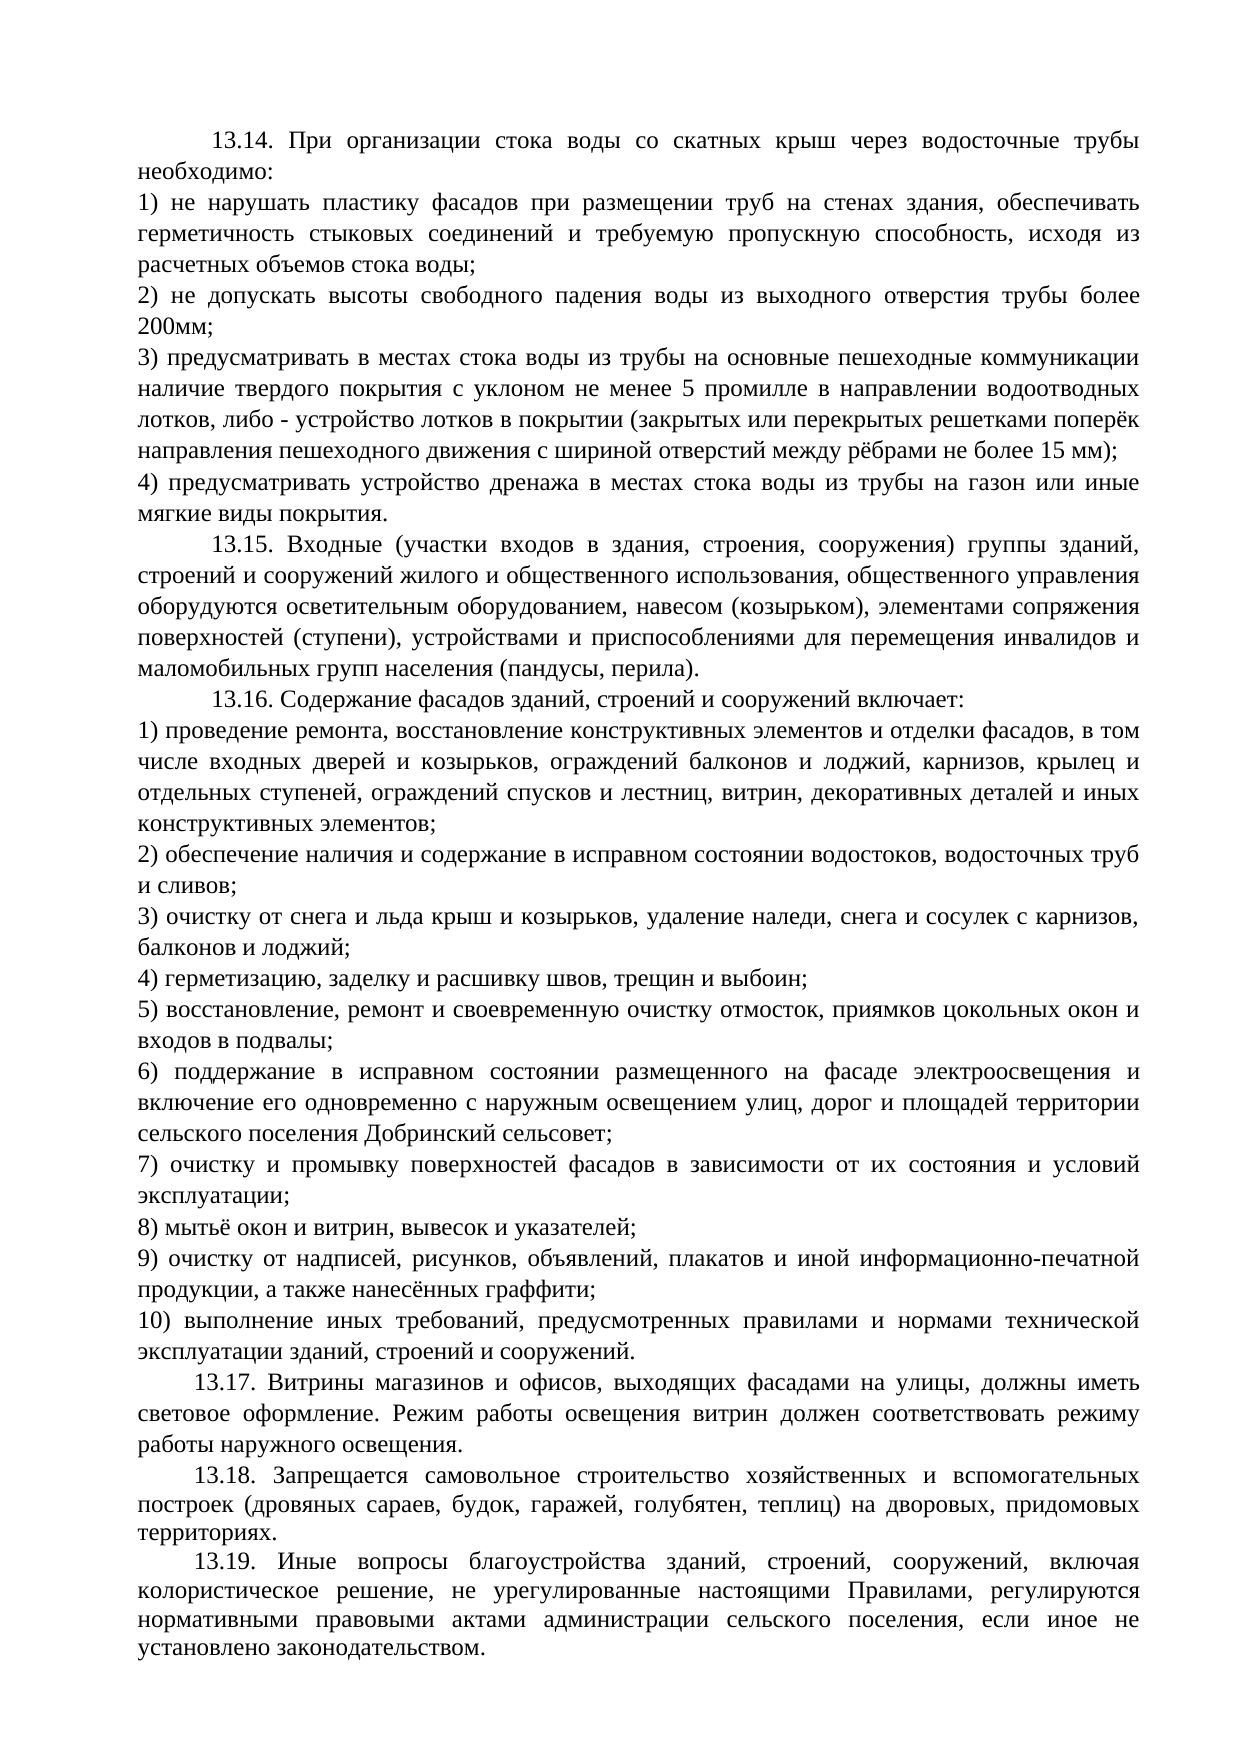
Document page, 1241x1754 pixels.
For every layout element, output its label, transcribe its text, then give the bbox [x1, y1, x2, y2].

text 1) проведение ремонта, восстановление конструктивных элементов и отделки фасадов, в том числе входных дверей и козырьков, ограждений балконов и лоджий, карнизов, крылец и отдельных ступеней, ограждений спусков и лестниц, витрин, декоративных деталей и иных конструктивных элементов; [137, 715, 1141, 837]
text 13.14. При организации стока воды со скатных крыш через водосточные трубы необходимо: [137, 125, 1141, 185]
text 13.18. Запрещается самовольное строительство хозяйственных и вспомогательных построек (дровяных сараев, будок, гаражей, голубятен, теплиц) на дворовых, придомовых территориях. [137, 1460, 1141, 1546]
text 13.19. Иные вопросы благоустройства зданий, строений, сооружений, включая колористическое решение, не урегулированные настоящими Правилами, регулируются нормативными правовыми актами администрации сельского поселения, если иное не установлено законодательством. [137, 1546, 1141, 1661]
text 3) предусматривать в местах стока воды из трубы на основные пешеходные коммуникации наличие твердого покрытия с уклоном не менее 5 промилле в направлении водоотводных лотков, либо - устройство лотков в покрытии (закрытых или перекрытых решетками поперёк направления пешеходного движения с шириной отверстий между рёбрами не более 15 мм); [137, 342, 1141, 464]
text 4) предусматривать устройство дренажа в местах стока воды из трубы на газон или иные мягкие виды покрытия. [137, 467, 1141, 526]
text 6) поддержание в исправном состоянии размещенного на фасаде электроосвещения и включение его одновременно с наружным освещением улиц, дорог и площадей территории сельского поселения Добринский сельсовет; [137, 1056, 1141, 1147]
text 2) обеспечение наличия и содержание в исправном состоянии водостоков, водосточных труб и сливов; [137, 839, 1141, 899]
text 1) не нарушать пластику фасадов при размещении труб на стенах здания, обеспечивать герметичность стыковых соединений и требуемую пропускную способность, исходя из расчетных объемов стока воды; [137, 187, 1141, 278]
text 13.16. Содержание фасадов зданий, строений и сооружений включает: [137, 684, 1141, 713]
text 5) восстановление, ремонт и своевременную очистку отмосток, приямков цокольных окон и входов в подвалы; [137, 994, 1141, 1054]
text 10) выполнение иных требований, предусмотренных правилами и нормами технической эксплуатации зданий, строений и сооружений. [137, 1305, 1141, 1364]
text 4) герметизацию, заделку и расшивку швов, трещин и выбоин; [137, 963, 1141, 992]
text 9) очистку от надписей, рисунков, объявлений, плакатов и иной информационно-печатной продукции, а также нанесённых граффити; [137, 1243, 1141, 1302]
text 13.17. Витрины магазинов и офисов, выходящих фасадами на улицы, должны иметь световое оформление. Режим работы освещения витрин должен соответствовать режиму работы наружного освещения. [137, 1367, 1141, 1458]
text 7) очистку и промывку поверхностей фасадов в зависимости от их состояния и условий эксплуатации; [137, 1149, 1141, 1209]
text 13.15. Входные (участки входов в здания, строения, сооружения) группы зданий, строений и сооружений жилого и общественного использования, общественного управления оборудуются осветительным оборудованием, навесом (козырьком), элементами сопряжения поверхностей (ступени), устройствами и приспособлениями для перемещения инвалидов и маломобильных групп населения (пандусы, перила). [137, 529, 1141, 682]
text 3) очистку от снега и льда крыш и козырьков, удаление наледи, снега и сосулек с карнизов, балконов и лоджий; [137, 901, 1141, 961]
text 8) мытьё окон и витрин, вывесок и указателей; [137, 1212, 1141, 1240]
text 2) не допускать высоты свободного падения воды из выходного отверстия трубы более 200мм; [137, 280, 1141, 340]
